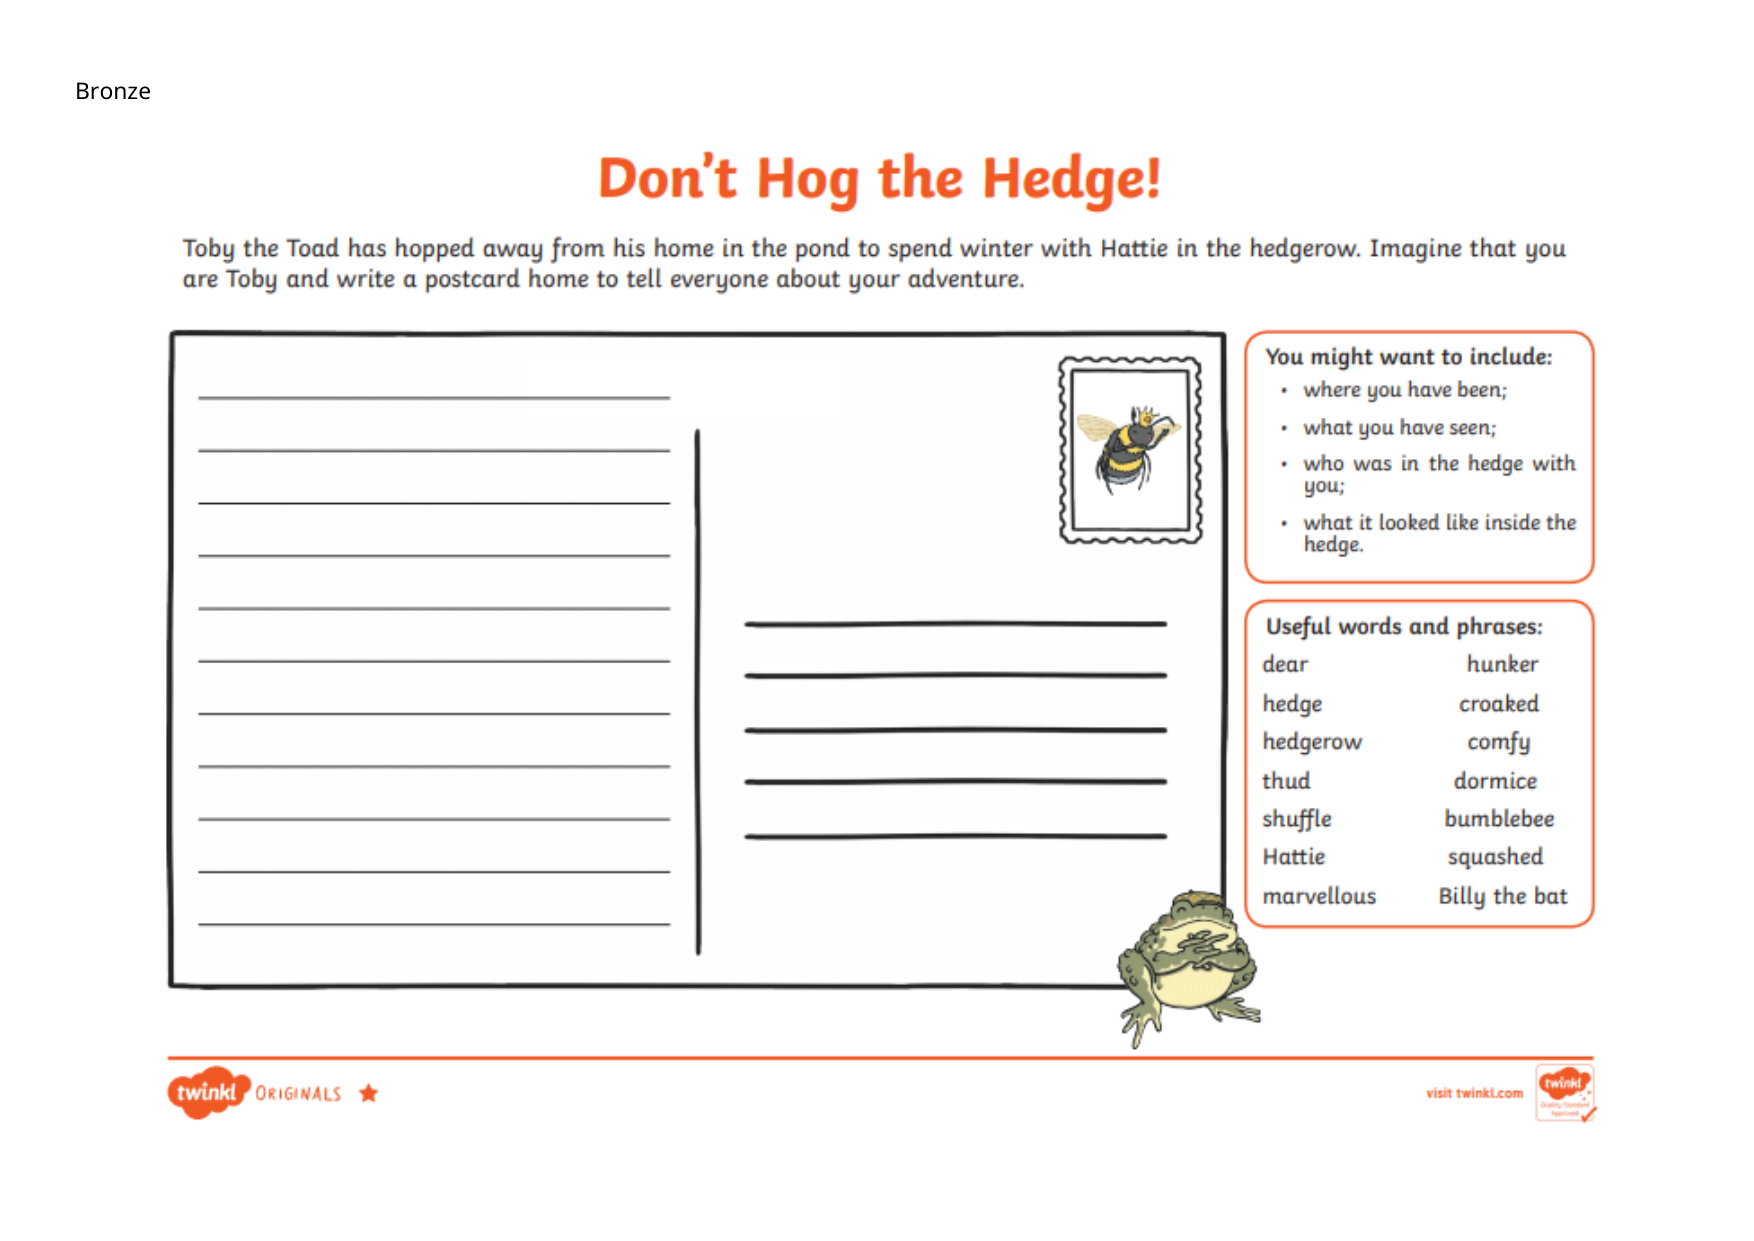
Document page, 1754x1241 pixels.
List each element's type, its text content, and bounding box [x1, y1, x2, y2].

text Bronze [75, 75, 1679, 106]
picture [130, 125, 1624, 1143]
